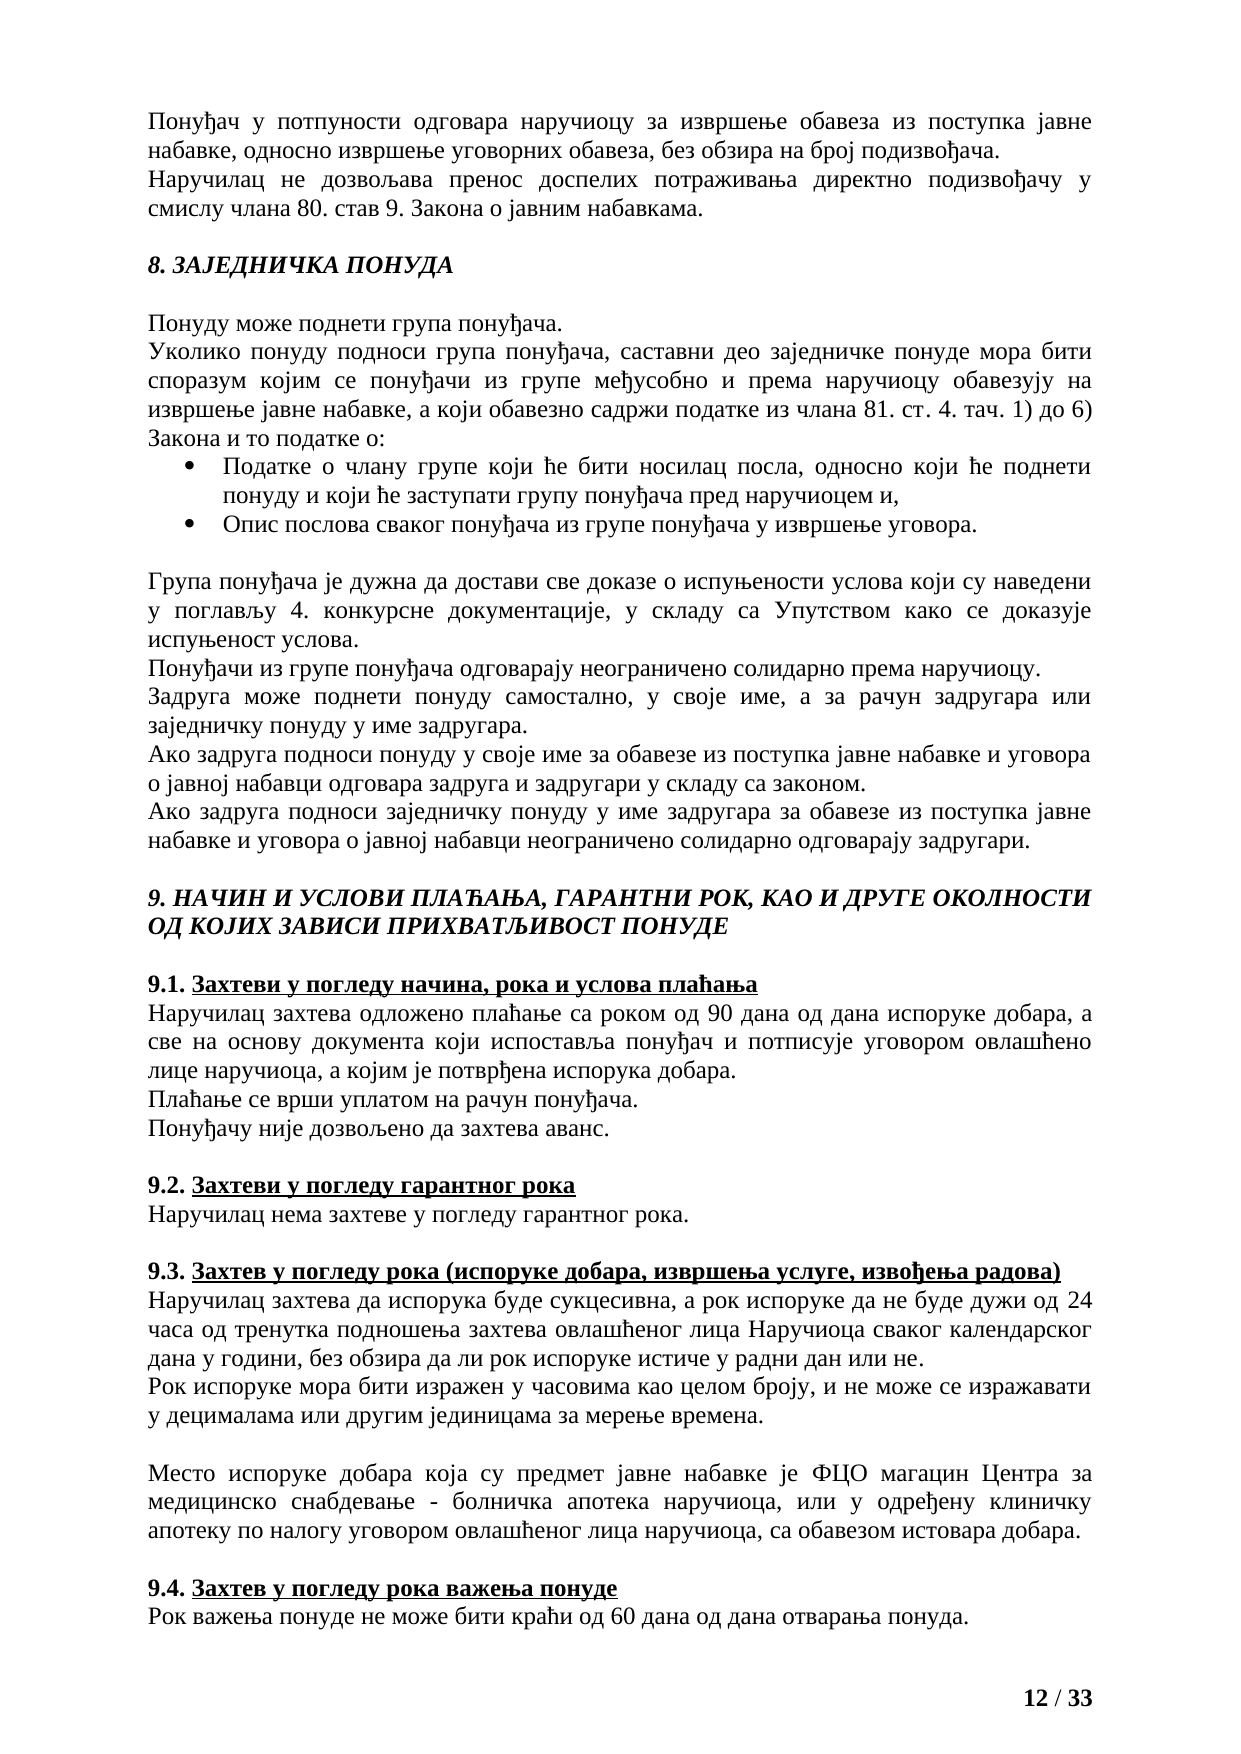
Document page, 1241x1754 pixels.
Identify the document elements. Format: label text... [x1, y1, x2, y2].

text Рок испоруке мора бити изражен у часовима као целом броју, и не може се изражавати у децималама или другим јединицама за мерење времена. [148, 1371, 1092, 1429]
text Ако задруга подноси понуду у своје име за обавезе из поступка јавне набавке и уговора о јавној набавци одговара задруга и задругари у складу са законом. [148, 739, 1092, 796]
text Уколико понуду подноси група понуђача, саставни део заједничке понуде мора бити споразум којим се понуђачи из групе међусобно и према наручиоцу обавезују на извршење јавне набавке, а који обавезно садржи податке из члана 81. ст. 4. тач. 1) до 6) Закона и то податке о: [148, 336, 1092, 451]
text 9.3. Захтев у погледу рока (испоруке добара, извршења услуге, извођења радова) [148, 1256, 1092, 1285]
text 8. ЗАЈЕДНИЧКА ПОНУДА [148, 250, 1092, 279]
text Ако задруга подноси заједничку понуду у име задругара за обавезе из поступка јавне набавке и уговора о јавној набавци неограничено солидарно одговарају задругари. [148, 796, 1092, 854]
text Понуђач у потпуности одговара наручиоцу за извршење обавеза из поступка јавне набавке, односно извршење уговорних обавеза, без обзира на број подизвођача. [148, 106, 1092, 164]
text 9. НАЧИН И УСЛОВИ ПЛАЋАЊА, ГАРАНТНИ РОК, КАО И ДРУГЕ ОКОЛНОСТИ ОД КОЈИХ ЗАВИСИ ПРИХВАТЉИВОСТ ПОНУДЕ [148, 883, 1092, 940]
text Наручилац нема захтеве у погледу гарантног рока. [148, 1199, 1092, 1228]
text Понуђачи из групе понуђача одговарају неограничено солидарно према наручиоцу. [148, 653, 1092, 681]
text Место испоруке добара која су предмет јавне набавке је ФЦО магацин Центра за медицинско снабдевање - болничка апотека наручиоца, или у одређену клиничку апотеку по налогу уговором овлашћеног лица наручиоца, са обавезом истовара добара. [148, 1458, 1092, 1544]
text Наручилац захтева одложено плаћање са роком од 90 дана од дана испоруке добара, а све на основу документа који испоставља понуђач и потписује уговором овлашћено лице наручиоца, а којим је потврђена испорука добара. [148, 998, 1092, 1084]
text Плаћање се врши уплатом на рачун понуђача. [148, 1084, 1092, 1113]
text Наручилац захтева да испорука буде сукцесивна, а рок испоруке да не буде дужи од 24 часа од тренутка подношења захтева овлашћеног лица Наручиоца сваког календарског дана у години, без обзира да ли рок испоруке истиче у радни дан или не. [148, 1285, 1092, 1371]
text 9.2. Захтеви у погледу гарантног рока [148, 1170, 1092, 1199]
text Наручилац не дозвољава пренос доспелих потраживања директно подизвођачу у смислу члана 80. став 9. Закона о јавним набавкамa. [148, 164, 1092, 221]
text Понуђачу није дозвољено да захтева аванс. [148, 1113, 1092, 1141]
list Опис послова сваког понуђача из групе понуђача у извршење уговора. [185, 509, 1092, 538]
text Група понуђача је дужна да достави све доказе о испуњености услова који су наведени у поглављу 4. конкурсне документације, у складу са Упутством како се доказује испуњеност услова. [148, 566, 1092, 653]
text 9.4. Захтев у погледу рока важења понуде [148, 1573, 1092, 1601]
list Податке о члану групе који ће бити носилац посла, односно који ће поднети понуду и који ће заступати групу понуђача пред наручиоцем и, [185, 451, 1092, 509]
text Рок важења понуде не може бити краћи од 60 дана од дана отварања понуда. [148, 1601, 1092, 1630]
text 9.1. Захтеви у погледу начина, рока и услова плаћања [148, 969, 1092, 998]
text Задруга може поднети понуду самостално, у своје име, а за рачун задругара или заједничку понуду у име задругара. [148, 681, 1092, 739]
text Понуду може поднети група понуђача. [148, 308, 1092, 336]
